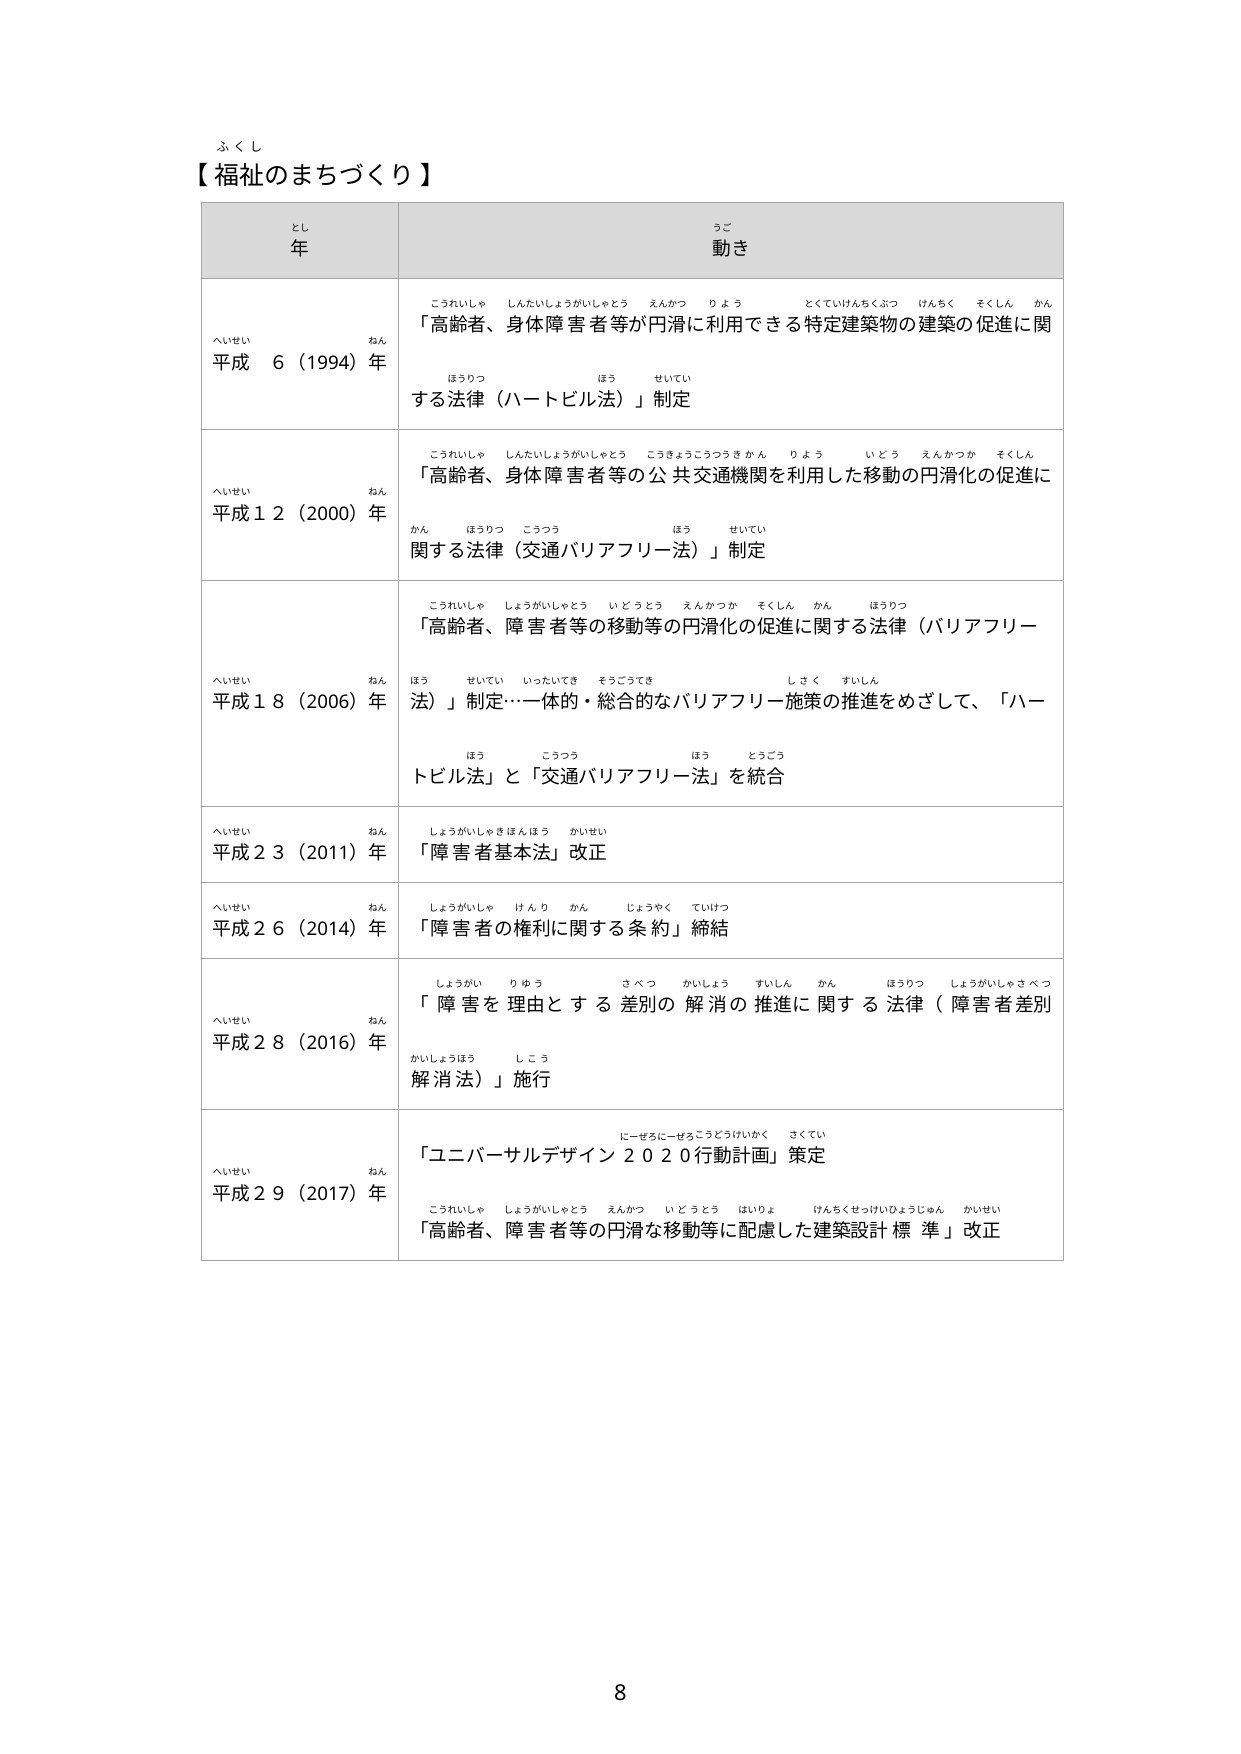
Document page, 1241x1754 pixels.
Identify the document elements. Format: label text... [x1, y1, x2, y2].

table_cell 「ユニバーサルデザイン」 「、のなにした」 [399, 1110, 1063, 1260]
table_cell ２８（2016） [202, 959, 398, 1109]
table_cell １８（2006） [202, 581, 398, 806]
table_cell 「、がにできるののにする（ハートビル）」 [399, 279, 1063, 429]
table_header [202, 203, 398, 278]
table_header き [399, 203, 1063, 278]
table_cell ２３（2011） [202, 807, 398, 882]
table_cell ６（1994） [202, 279, 398, 429]
table_cell 「、のをしたののにする（バリアフリー）」 [399, 430, 1063, 580]
table_cell 「」 [399, 807, 1063, 882]
text 【 のまちづくり 】 [184, 127, 1122, 202]
table_cell 「をとするののにする（）」 [399, 959, 1063, 1109]
table_cell ２６（2014） [202, 883, 398, 958]
table_cell １２（2000） [202, 430, 398, 580]
table_cell ２９（2017） [202, 1110, 398, 1260]
table_cell 「のにする」 [399, 883, 1063, 958]
table_cell 「、のののにする（バリアフリー ）」…・なバリアフリーのをめざして、「ハートビル」と「バリアフリー」を [399, 581, 1063, 806]
